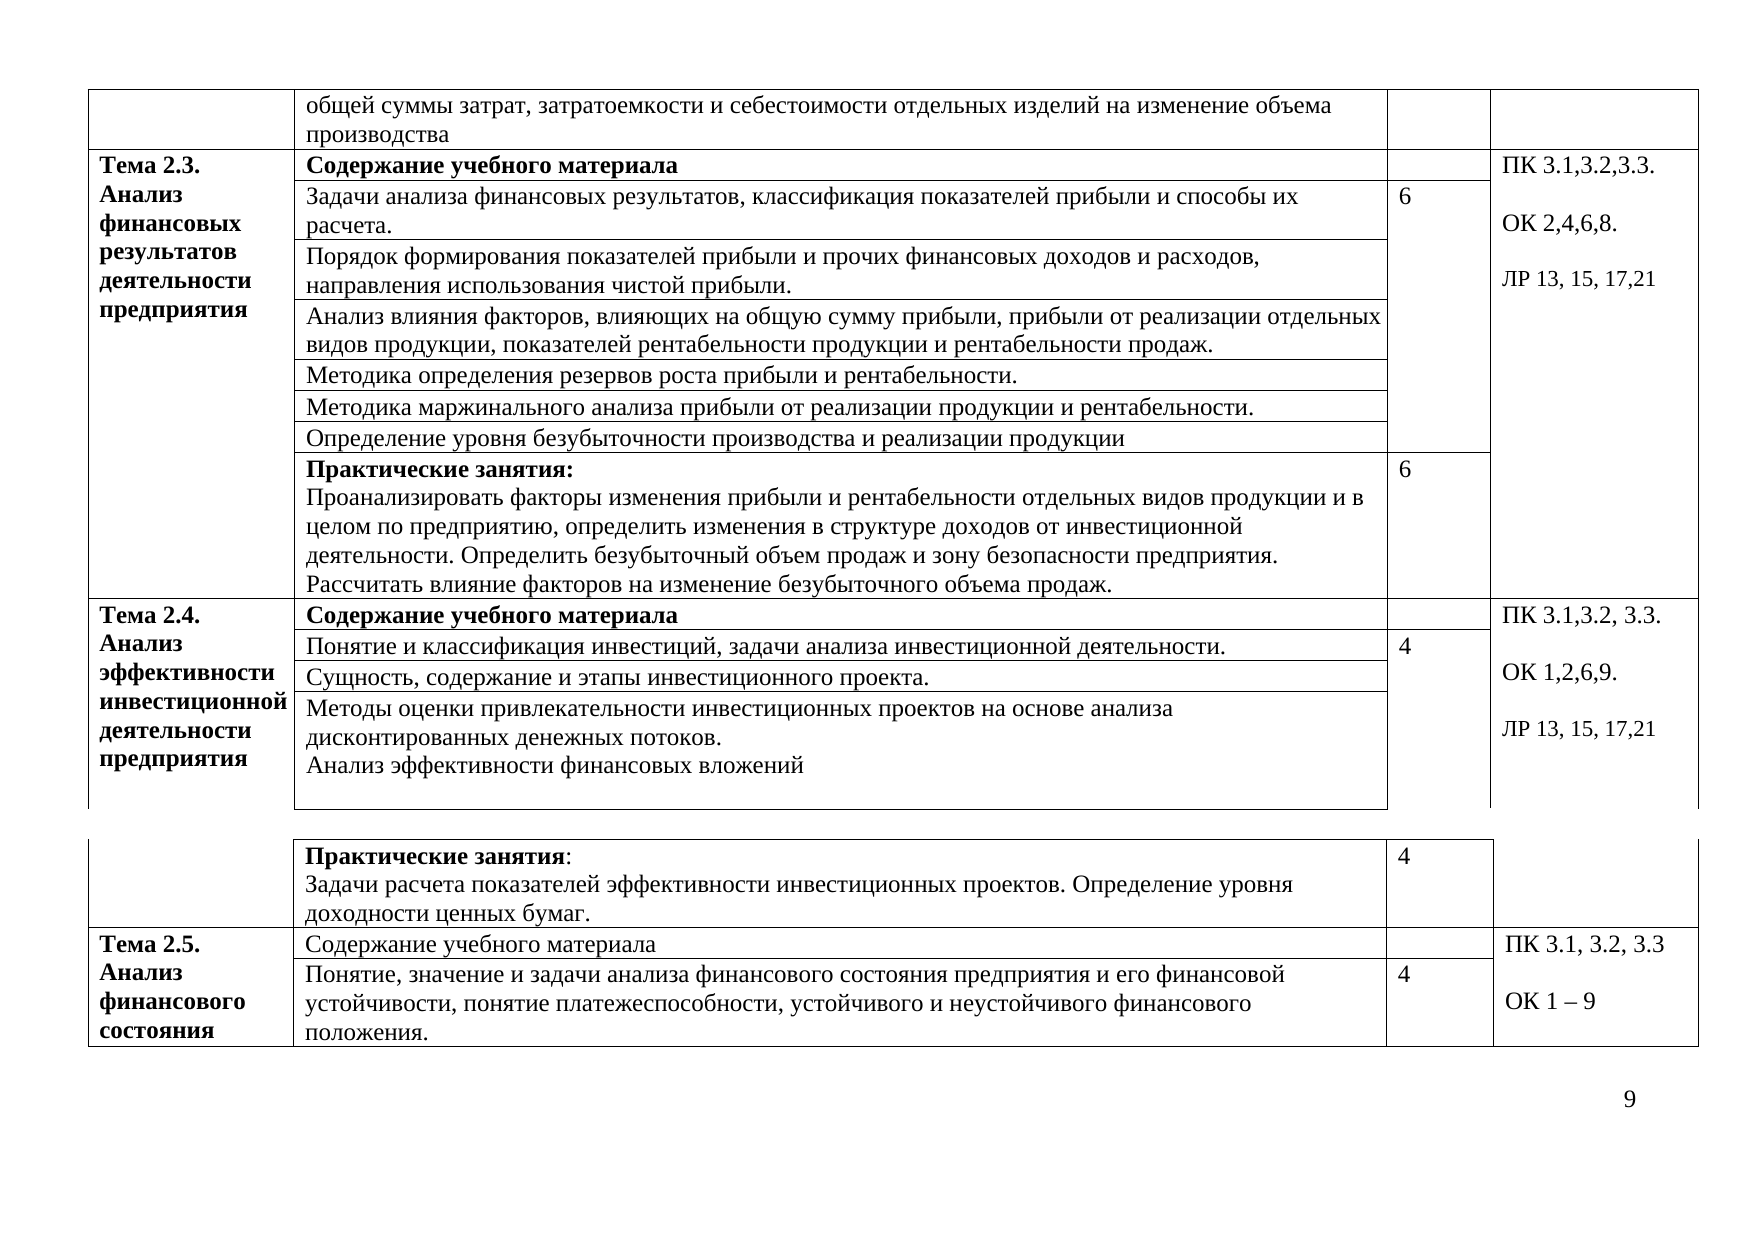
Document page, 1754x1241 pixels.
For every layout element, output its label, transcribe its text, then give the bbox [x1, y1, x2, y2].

table_cell 6 [1388, 453, 1490, 598]
table_header 4 [1387, 840, 1493, 927]
table_cell Задачи анализа финансовых результатов, классификация показателей прибыли и способы их расчета. [295, 181, 1387, 239]
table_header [295, 90, 1387, 148]
table_cell Содержание учебного материала [295, 599, 1387, 629]
table_header Практические занятия: Задачи расчета показателей эффективности инвестиционных проектов. Определение уровня доходности ценных бумаг. [294, 840, 1386, 927]
table_cell 4 [1388, 630, 1491, 809]
table_cell Понятие, значение и задачи анализа финансового состояния предприятия и его финансовой устойчивости, понятие платежеспособности, устойчивого и неустойчивого финансового положения. [294, 959, 1386, 1046]
table_cell Порядок формирования показателей прибыли и прочих финансовых доходов и расходов, направления использования чистой прибыли. [295, 240, 1387, 299]
table_cell Анализ влияния факторов, влияющих на общую сумму прибыли, прибыли от реализации отдельных видов продукции, показателей рентабельности продукции и рентабельности продаж. [295, 300, 1387, 359]
table_cell 6 [1388, 181, 1490, 452]
table_cell ПК 3.1, 3.2, 3.3 ОК 1 – 9 ЛР 13, 15, 17,21 [1494, 928, 1698, 1046]
table_cell [1387, 928, 1493, 957]
table_cell 4 [1387, 959, 1493, 1046]
table_header [1491, 90, 1698, 148]
table_cell Тема 2.5. Анализ финансового состояния предприятия [89, 928, 293, 1046]
table_cell Методика маржинального анализа прибыли от реализации продукции и рентабельности. [295, 391, 1387, 421]
table_header 8 [1388, 90, 1490, 148]
table_cell ПК 3.1,3.2, 3.3. ОК 1,2,6,9. ЛР 13, 15, 17,21 [1491, 599, 1698, 809]
table_cell [1388, 599, 1490, 629]
table_cell Практические занятия: Проанализировать факторы изменения прибыли и рентабельности отдельных видов продукции и в целом по предприятию, определить изменения в структуре доходов от инвестиционной деятельности. Определить безубыточный объем продаж и зону безопасности предприятия. Рассчитать влияние факторов на изменение безубыточного объема продаж. [295, 453, 1387, 598]
table_cell Тема 2.4. Анализ эффективности инвестиционной деятельности предприятия [89, 599, 294, 809]
table_cell Содержание учебного материала [294, 928, 1386, 957]
table_cell Тема 2.3. Анализ финансовых результатов деятельности предприятия [89, 150, 294, 598]
table_cell Методика определения резервов роста прибыли и рентабельности. [295, 360, 1387, 390]
table_cell Методы оценки привлекательности инвестиционных проектов на основе анализа дисконтированных денежных потоков. Анализ эффективности финансовых вложений [295, 692, 1387, 809]
table_cell Сущность, содержание и этапы инвестиционного проекта. [295, 661, 1387, 691]
table_cell ПК 3.1,3.2,3.3. ОК 2,4,6,8. ЛР 13, 15, 17,21 [1491, 150, 1698, 598]
table_header [89, 90, 294, 148]
table_header [89, 839, 293, 927]
table_cell Определение уровня безубыточности производства и реализации продукции [295, 422, 1387, 452]
table_cell Понятие и классификация инвестиций, задачи анализа инвестиционной деятельности. [295, 630, 1387, 660]
table_cell Содержание учебного материала [295, 150, 1387, 179]
table_header [1494, 839, 1698, 927]
table_cell [1388, 150, 1490, 179]
